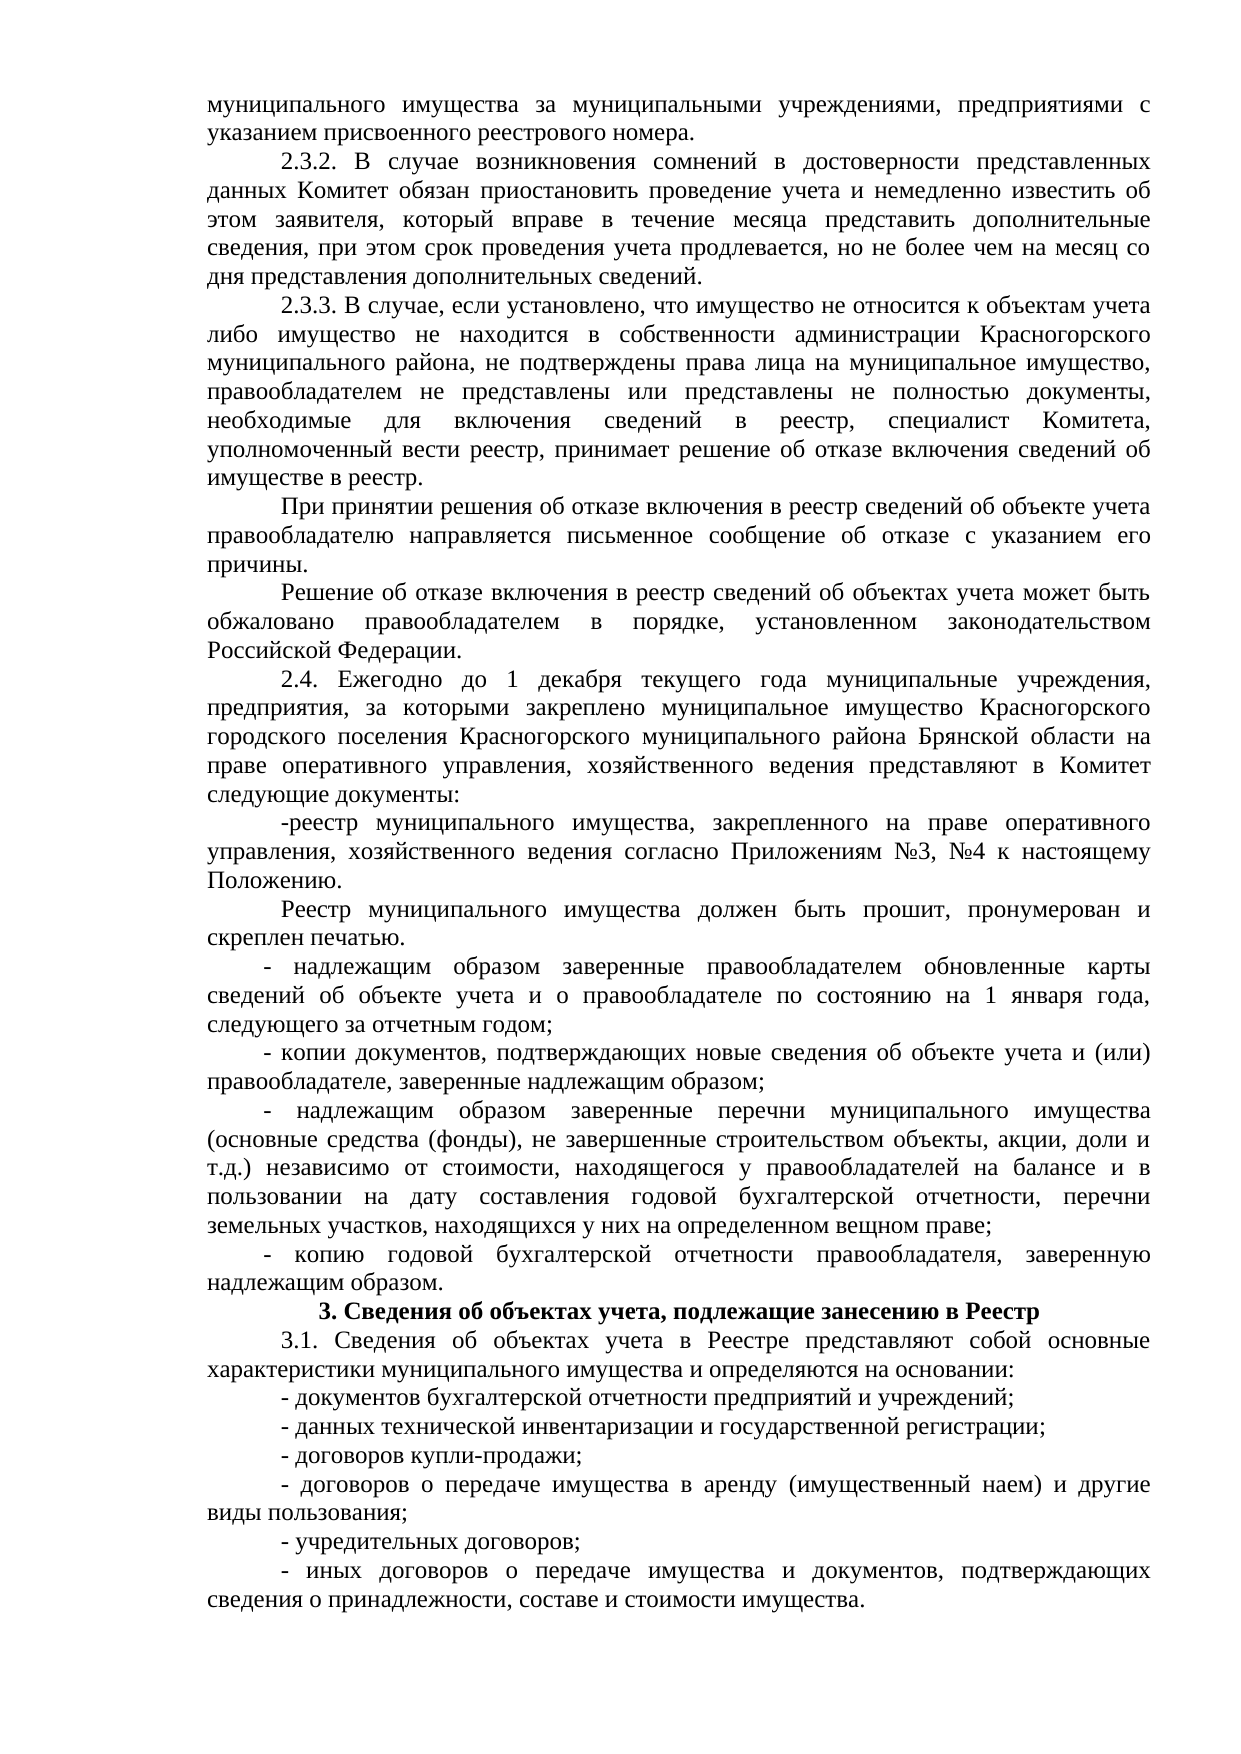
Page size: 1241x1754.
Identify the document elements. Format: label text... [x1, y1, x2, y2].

text 2.3.3. В случае, если установлено, что имущество не относится к объектам учета либо имущество не находится в собственности администрации Красногорского муниципального района, не подтверждены права лица на муниципальное имущество, правообладателем не представлены или представлены не полностью документы, необходимые для включения сведений в реестр, специалист Комитета, уполномоченный вести реестр, принимает решение об отказе включения сведений об имуществе в реестр. [207, 290, 1152, 491]
text - данных технической инвентаризации и государственной регистрации; [207, 1411, 1152, 1440]
text - копии документов, подтверждающих новые сведения об объекте учета и (или) правообладателе, заверенные надлежащим образом; [207, 1037, 1152, 1095]
text 2.4. Ежегодно до 1 декабря текущего года муниципальные учреждения, предприятия, за которыми закреплено муниципальное имущество Красногорского городского поселения Красногорского муниципального района Брянской области на праве оперативного управления, хозяйственного ведения представляют в Комитет следующие документы: [207, 664, 1152, 807]
text - надлежащим образом заверенные правообладателем обновленные карты сведений об объекте учета и о правообладателе по состоянию на 1 января года, следующего за отчетным годом; [207, 951, 1152, 1037]
text - документов бухгалтерской отчетности предприятий и учреждений; [207, 1382, 1152, 1411]
text - копию годовой бухгалтерской отчетности правообладателя, заверенную надлежащим образом. [207, 1239, 1152, 1296]
text - договоров о передаче имущества в аренду (имущественный наем) и другие виды пользования; [207, 1469, 1152, 1526]
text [207, 89, 1152, 146]
text - учредительных договоров; [207, 1526, 1152, 1555]
text 2.3.2. В случае возникновения сомнений в достоверности представленных данных Комитет обязан приостановить проведение учета и немедленно известить об этом заявителя, который вправе в течение месяца представить дополнительные сведения, при этом срок проведения учета продлевается, но не более чем на месяц со дня представления дополнительных сведений. [207, 146, 1152, 290]
text 3.1. Сведения об объектах учета в Реестре представляют собой основные характеристики муниципального имущества и определяются на основании: [207, 1325, 1152, 1382]
text - договоров купли-продажи; [207, 1440, 1152, 1469]
text Решение об отказе включения в реестр сведений об объектах учета может быть обжаловано правообладателем в порядке, установленном законодательством Российской Федерации. [207, 577, 1152, 664]
text 3. Сведения об объектах учета, подлежащие занесению в Реестр [207, 1296, 1152, 1325]
text -реестр муниципального имущества, закрепленного на праве оперативного управления, хозяйственного ведения согласно Приложениям №3, №4 к настоящему Положению. [207, 807, 1152, 894]
text Реестр муниципального имущества должен быть прошит, пронумерован и скреплен печатью. [207, 894, 1152, 951]
text - иных договоров о передаче имущества и документов, подтверждающих сведения о принадлежности, составе и стоимости имущества. [207, 1555, 1152, 1612]
text - надлежащим образом заверенные перечни муниципального имущества (основные средства (фонды), не завершенные строительством объекты, акции, доли и т.д.) независимо от стоимости, находящегося у правообладателей на балансе и в пользовании на дату составления годовой бухгалтерской отчетности, перечни земельных участков, находящихся у них на определенном вещном праве; [207, 1095, 1152, 1239]
text При принятии решения об отказе включения в реестр сведений об объекте учета правообладателю направляется письменное сообщение об отказе с указанием его причины. [207, 491, 1152, 577]
